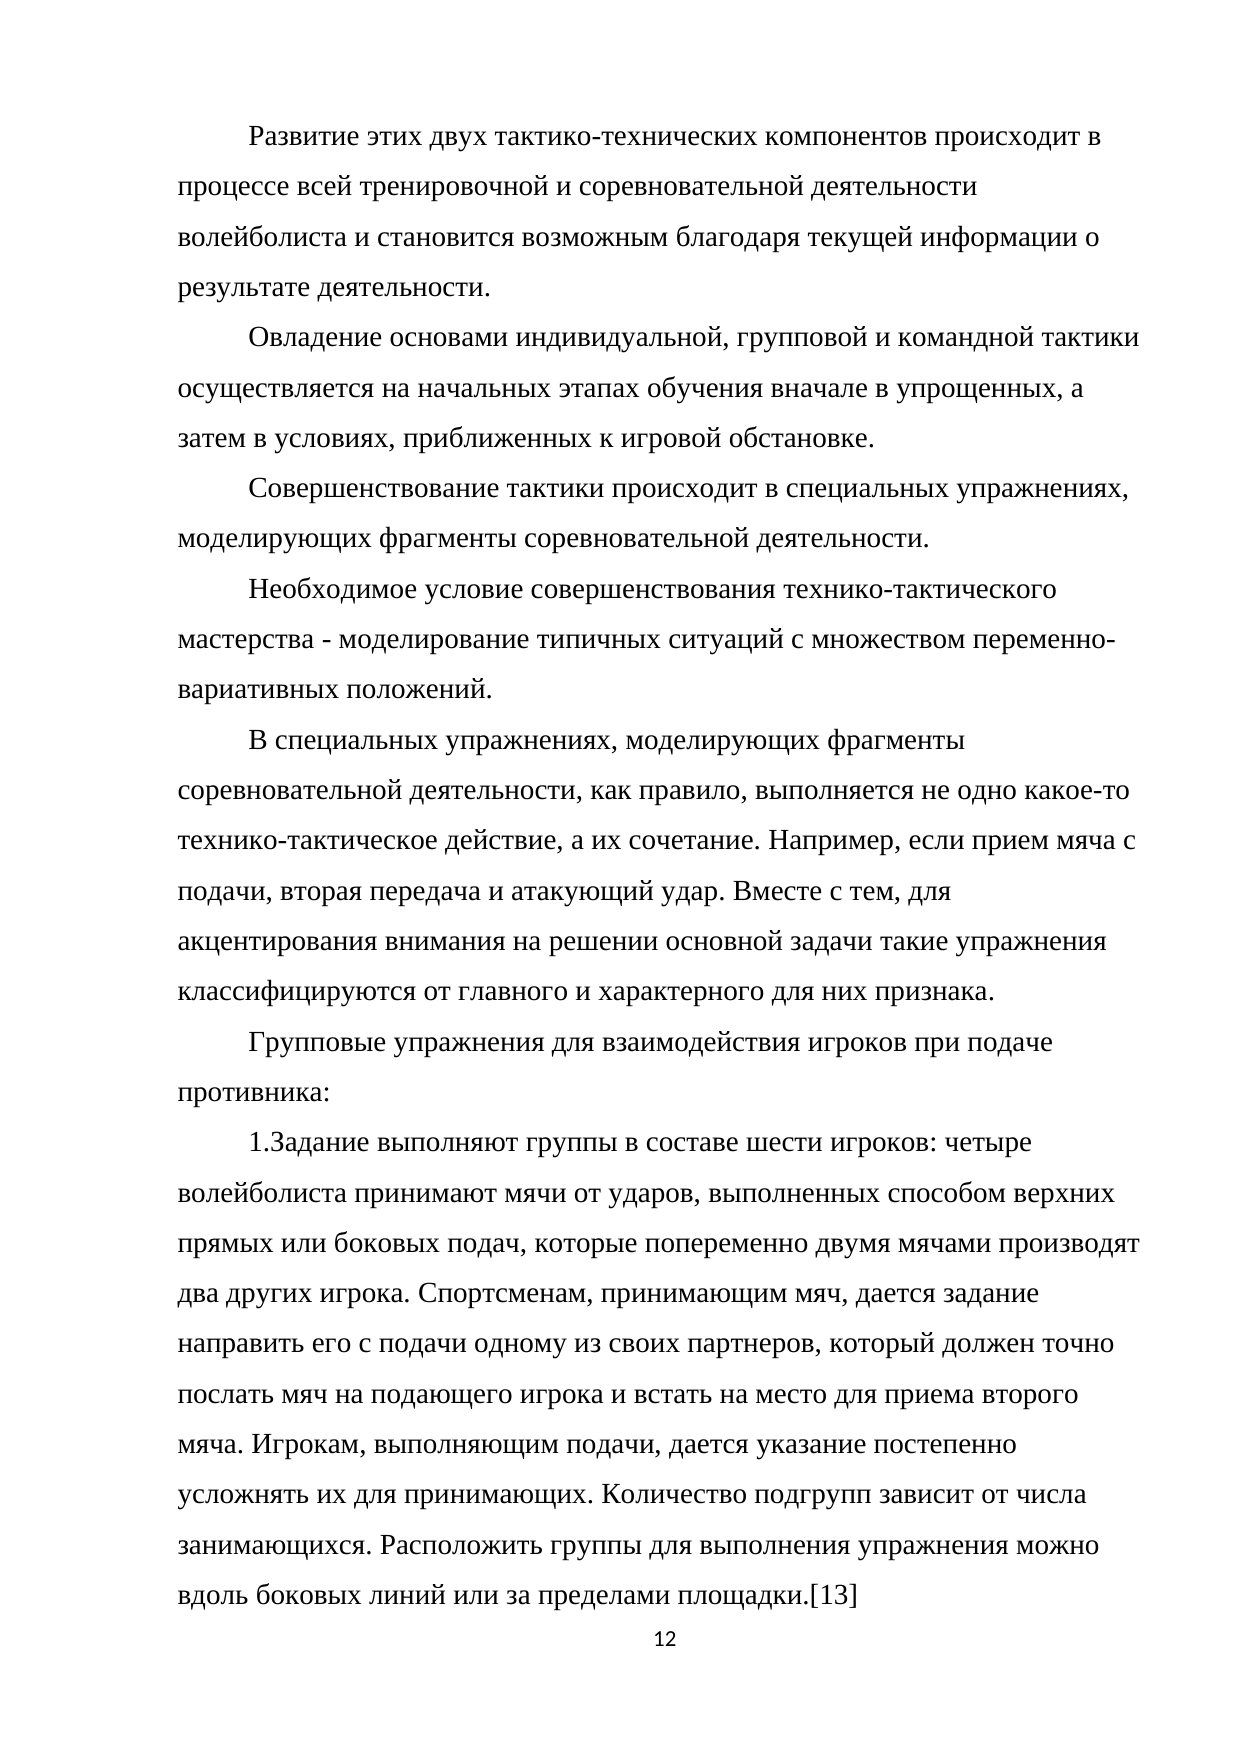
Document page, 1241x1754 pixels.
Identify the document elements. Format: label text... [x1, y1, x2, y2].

text Групповые упражнения для взаимодействия игроков при подаче противника: [177, 1024, 1152, 1108]
text 1.Задание выполняют группы в составе шести игроков: четыре волейболиста принимают мячи от ударов, выполненных способом верхних прямых или боковых подач, которые попеременно двумя мячами производят два других игрока. Спортсменам, принимающим мяч, дается задание направить его с подачи одному из своих партнеров, который должен точно послать мяч на подающего игрока и встать на место для приема второго мяча. Игрокам, выполняющим подачи, дается указание постепенно усложнять их для принимающих. Количество подгрупп зависит от числа занимающихся. Расположить группы для выполнения упражнения можно вдоль боковых линий или за пределами площадки.[13] [177, 1124, 1152, 1611]
text Необходимое условие совершенствования технико-тактического мастерства - моделирование типичных ситуаций с множеством переменно-вариативных положений. [177, 571, 1152, 705]
text Совершенствование тактики происходит в специальных упражнениях, моделирующих фрагменты соревновательной деятельности. [177, 470, 1152, 554]
text Развитие этих двух тактико-технических компонентов происходит в процессе всей тренировочной и соревновательной деятельности волейболиста и становится возможным благодаря текущей информации о результате деятельности. [177, 118, 1152, 303]
text Овладение основами индивидуальной, групповой и командной тактики осуществляется на начальных этапах обучения вначале в упрощенных, а затем в условиях, приближенных к игровой обстановке. [177, 319, 1152, 453]
text В специальных упражнениях, моделирующих фрагменты соревновательной деятельности, как правило, выполняется не одно какое-то технико-тактическое действие, а их сочетание. Например, если прием мяча с подачи, вторая передача и атакующий удар. Вместе с тем, для акцентирования внимания на решении основной задачи такие упражнения классифицируются от главного и характерного для них признака. [177, 722, 1152, 1007]
